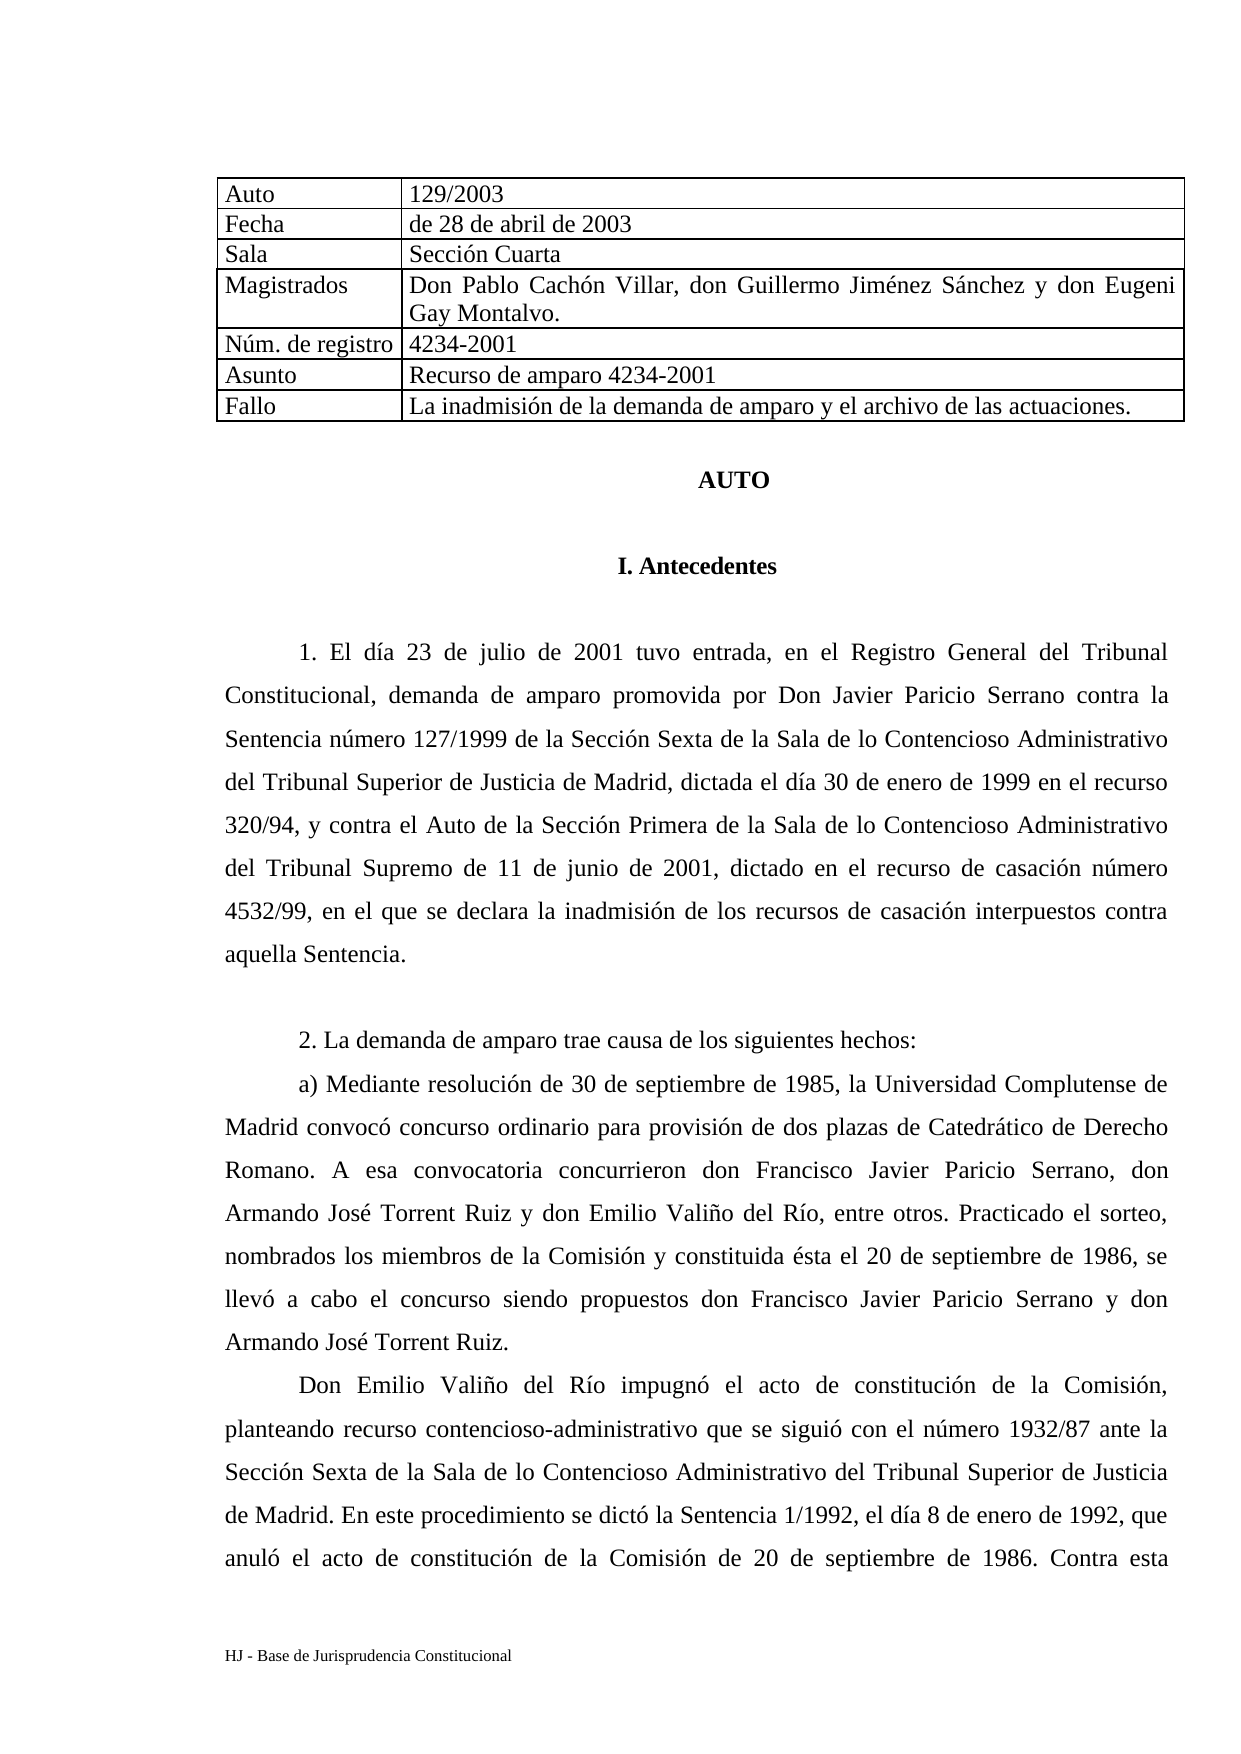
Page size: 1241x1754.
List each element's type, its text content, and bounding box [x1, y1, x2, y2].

table_cell de 28 de abril de 2003 [402, 209, 1184, 238]
table_cell Recurso de amparo 4234-2001 [403, 360, 1183, 389]
text I. Antecedentes [224, 551, 1169, 580]
table_cell Don Pablo Cachón Villar, don Guillermo Jiménez Sánchez y don Eugeni Gay Montalvo. [403, 270, 1183, 327]
table_cell Asunto [218, 360, 401, 389]
table_header 129/2003 [402, 179, 1184, 207]
text 2. La demanda de amparo trae causa de los siguientes hechos: [224, 1026, 1169, 1054]
table_cell Sala [218, 240, 401, 268]
table_cell 4234-2001 [403, 329, 1183, 358]
table_cell Fallo [218, 391, 401, 420]
table_cell Núm. de registro [218, 329, 401, 358]
table_cell Fecha [218, 209, 401, 238]
text a) Mediante resolución de 30 de septiembre de 1985, la Universidad Complutense de Madrid convocó concurso ordinario para provisión de dos plazas de Catedrático de Derecho Romano. A esa convocatoria concurrieron don Francisco Javier Paricio Serrano, don Armando José Torrent Ruiz y don Emilio Valiño del Río, entre otros. Practicado el sorteo, nombrados los miembros de la Comisión y constituida ésta el 20 de septiembre de 1986, se llevó a cabo el concurso siendo propuestos don Francisco Javier Paricio Serrano y don Armando José Torrent Ruiz. [224, 1069, 1169, 1356]
table_header Auto [218, 179, 401, 207]
table_cell La inadmisión de la demanda de amparo y el archivo de las actuaciones. [403, 391, 1183, 420]
text AUTO [224, 465, 1169, 494]
table_cell Sección Cuarta [402, 240, 1184, 268]
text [224, 1371, 1169, 1572]
text 1. El día 23 de julio de 2001 tuvo entrada, en el Registro General del Tribunal Constitucional, demanda de amparo promovida por Don Javier Paricio Serrano contra la Sentencia número 127/1999 de la Sección Sexta de la Sala de lo Contencioso Administrativo del Tribunal Superior de Justicia de Madrid, dictada el día 30 de enero de 1999 en el recurso 320/94, y contra el Auto de la Sección Primera de la Sala de lo Contencioso Administrativo del Tribunal Supremo de 11 de junio de 2001, dictado en el recurso de casación número 4532/99, en el que se declara la inadmisión de los recursos de casación interpuestos contra aquella Sentencia. [224, 637, 1169, 968]
table_cell Magistrados [218, 270, 401, 327]
